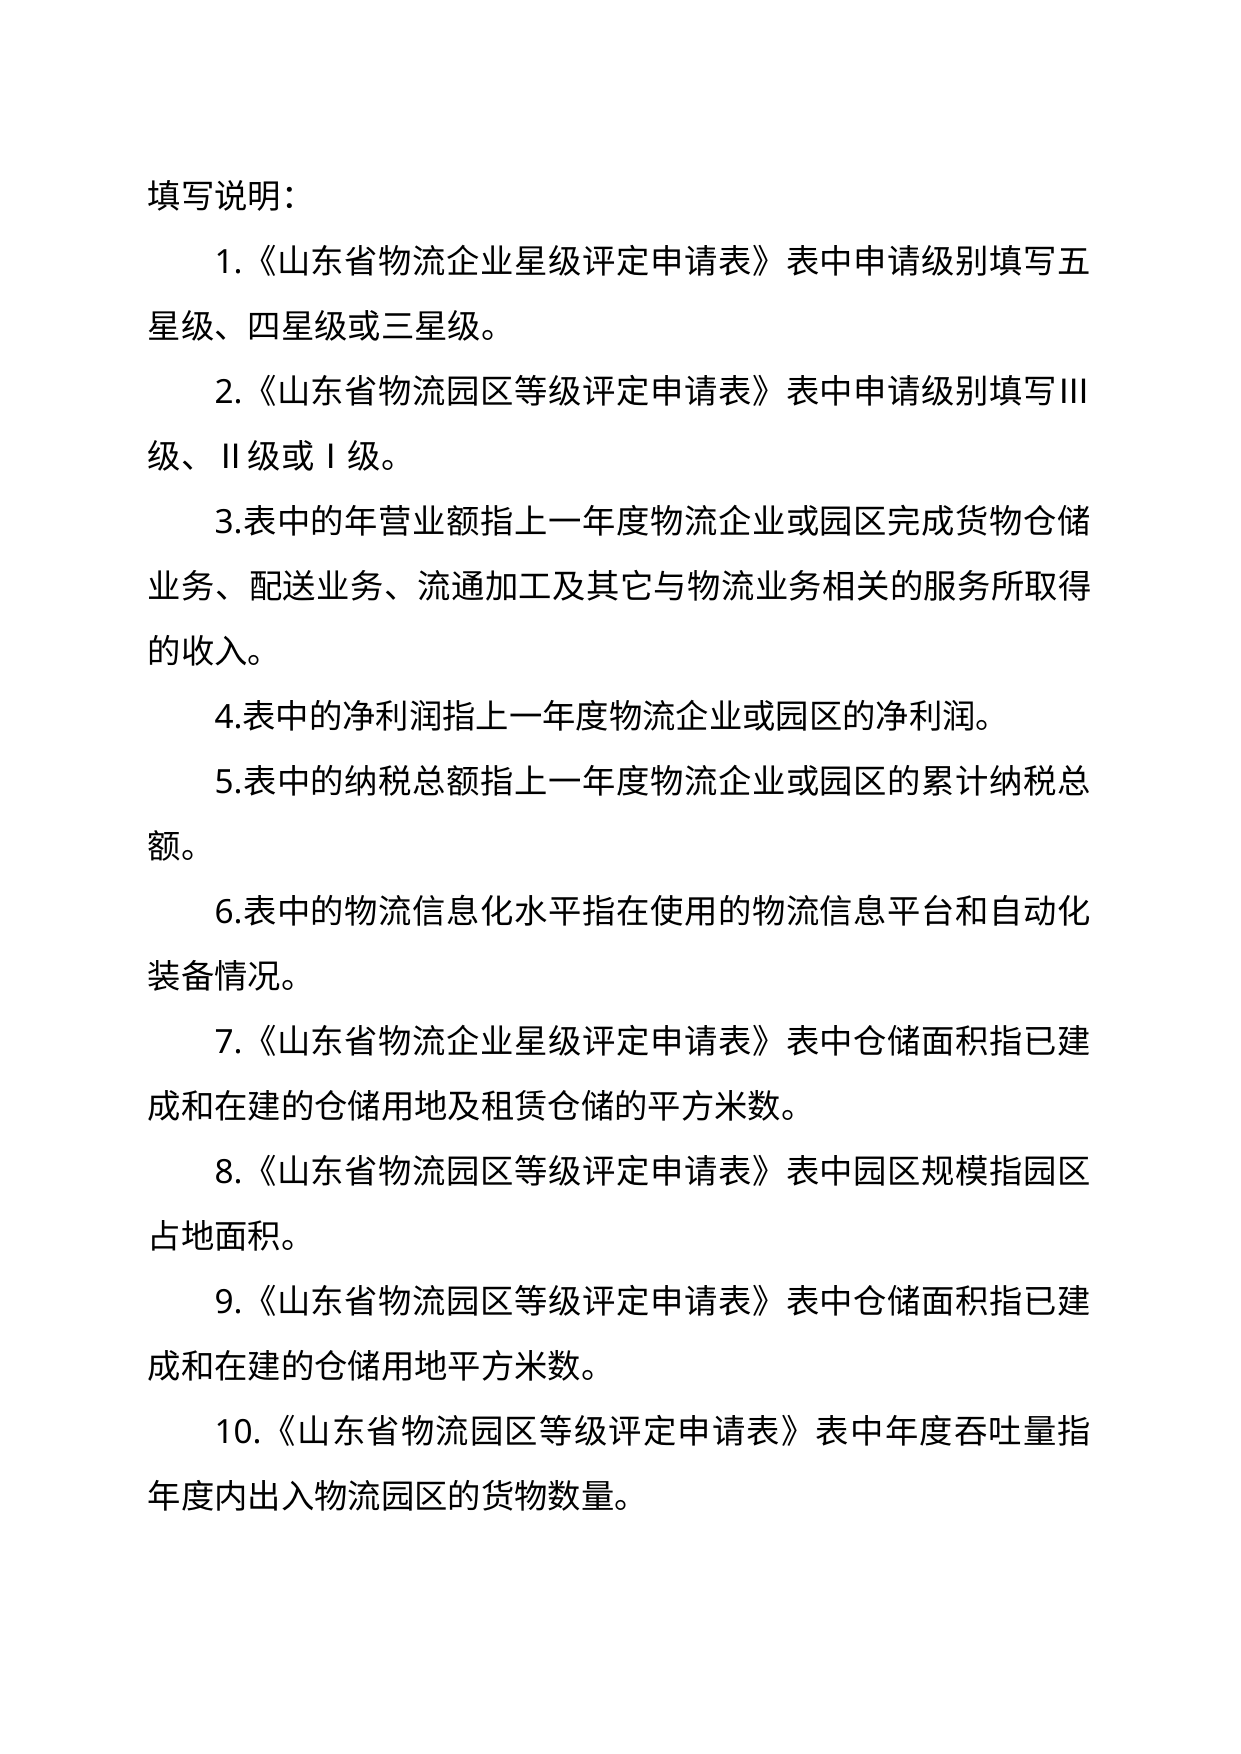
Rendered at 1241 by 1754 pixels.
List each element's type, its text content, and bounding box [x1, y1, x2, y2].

text 填写说明： [148, 162, 1093, 227]
text 5.表中的纳税总额指上一年度物流企业或园区的累计纳税总额。 [148, 747, 1093, 877]
text 1.《山东省物流企业星级评定申请表》表中申请级别填写五星级、四星级或三星级。 [148, 227, 1093, 357]
text 8.《山东省物流园区等级评定申请表》表中园区规模指园区占地面积。 [148, 1137, 1093, 1267]
text 10.《山东省物流园区等级评定申请表》表中年度吞吐量指年度内出入物流园区的货物数量。 [148, 1397, 1093, 1527]
text 3.表中的年营业额指上一年度物流企业或园区完成货物仓储业务、配送业务、流通加工及其它与物流业务相关的服务所取得的收入。 [148, 487, 1093, 682]
text 4.表中的净利润指上一年度物流企业或园区的净利润。 [148, 682, 1093, 747]
text 6.表中的物流信息化水平指在使用的物流信息平台和自动化装备情况。 [148, 877, 1093, 1007]
text 9.《山东省物流园区等级评定申请表》表中仓储面积指已建成和在建的仓储用地平方米数。 [148, 1267, 1093, 1397]
text 2.《山东省物流园区等级评定申请表》表中申请级别填写Ⅲ级、Ⅱ级或Ⅰ级。 [148, 357, 1093, 487]
text 7.《山东省物流企业星级评定申请表》表中仓储面积指已建成和在建的仓储用地及租赁仓储的平方米数。 [148, 1007, 1093, 1137]
